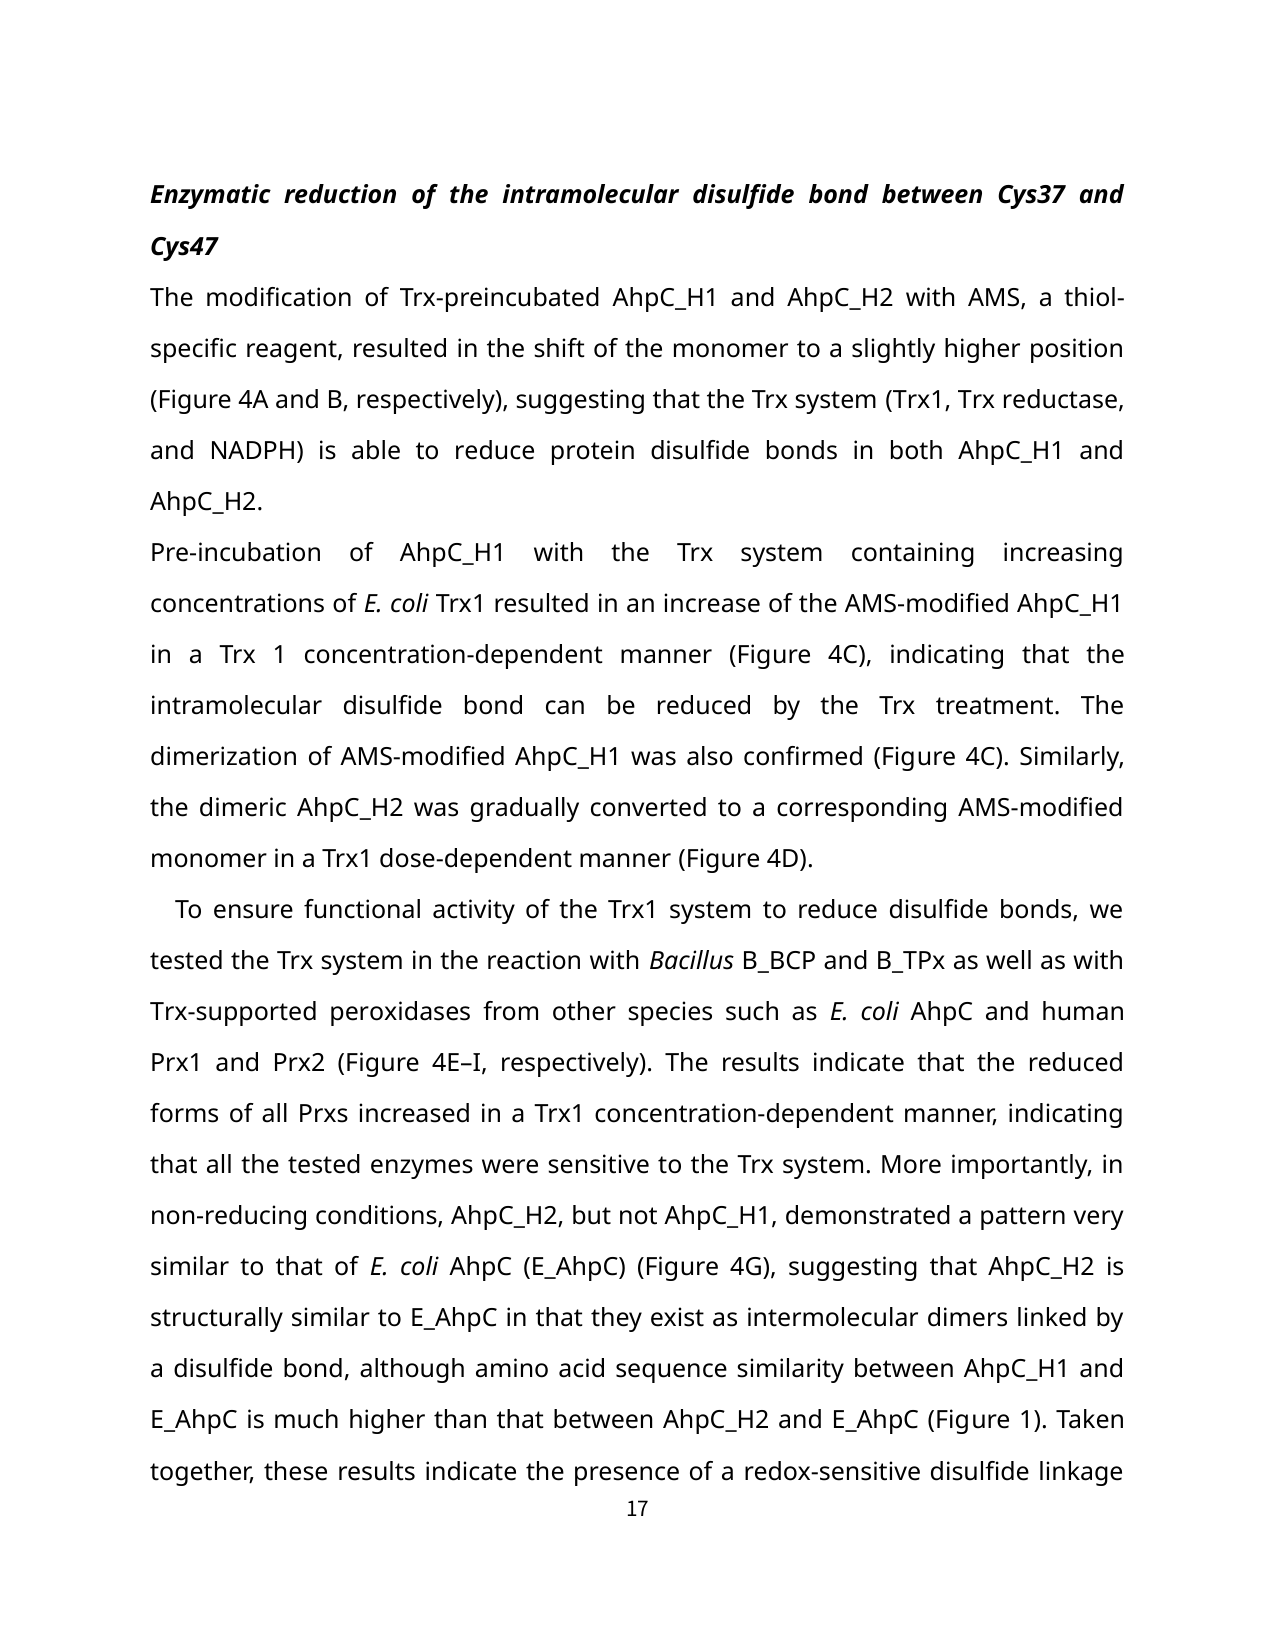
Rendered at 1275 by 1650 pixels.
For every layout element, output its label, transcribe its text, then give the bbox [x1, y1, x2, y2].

text Enzymatic reduction of the intramolecular disulfide bond between Cys37 and Cys47 [150, 177, 1125, 262]
text Pre-incubation of AhpC_H1 with the Trx system containing increasing concentrations of E. coli Trx1 resulted in an increase of the AMS-modified AhpC_H1 in a Trx 1 concentration-dependent manner (Figure 4C), indicating that the intramolecular disulfide bond can be reduced by the Trx treatment. The dimerization of AMS-modified AhpC_H1 was also confirmed (Figure 4C). Similarly, the dimeric AhpC_H2 was gradually converted to a corresponding AMS-modified monomer in a Trx1 dose-dependent manner (Figure 4D). [150, 534, 1125, 875]
text The modification of Trx-preincubated AhpC_H1 and AhpC_H2 with AMS, a thiol-specific reagent, resulted in the shift of the monomer to a slightly higher position (Figure 4A and B, respectively), suggesting that the Trx system (Trx1, Trx reductase, and NADPH) is able to reduce protein disulfide bonds in both AhpC_H1 and AhpC_H2. [150, 279, 1125, 517]
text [150, 892, 1125, 1487]
